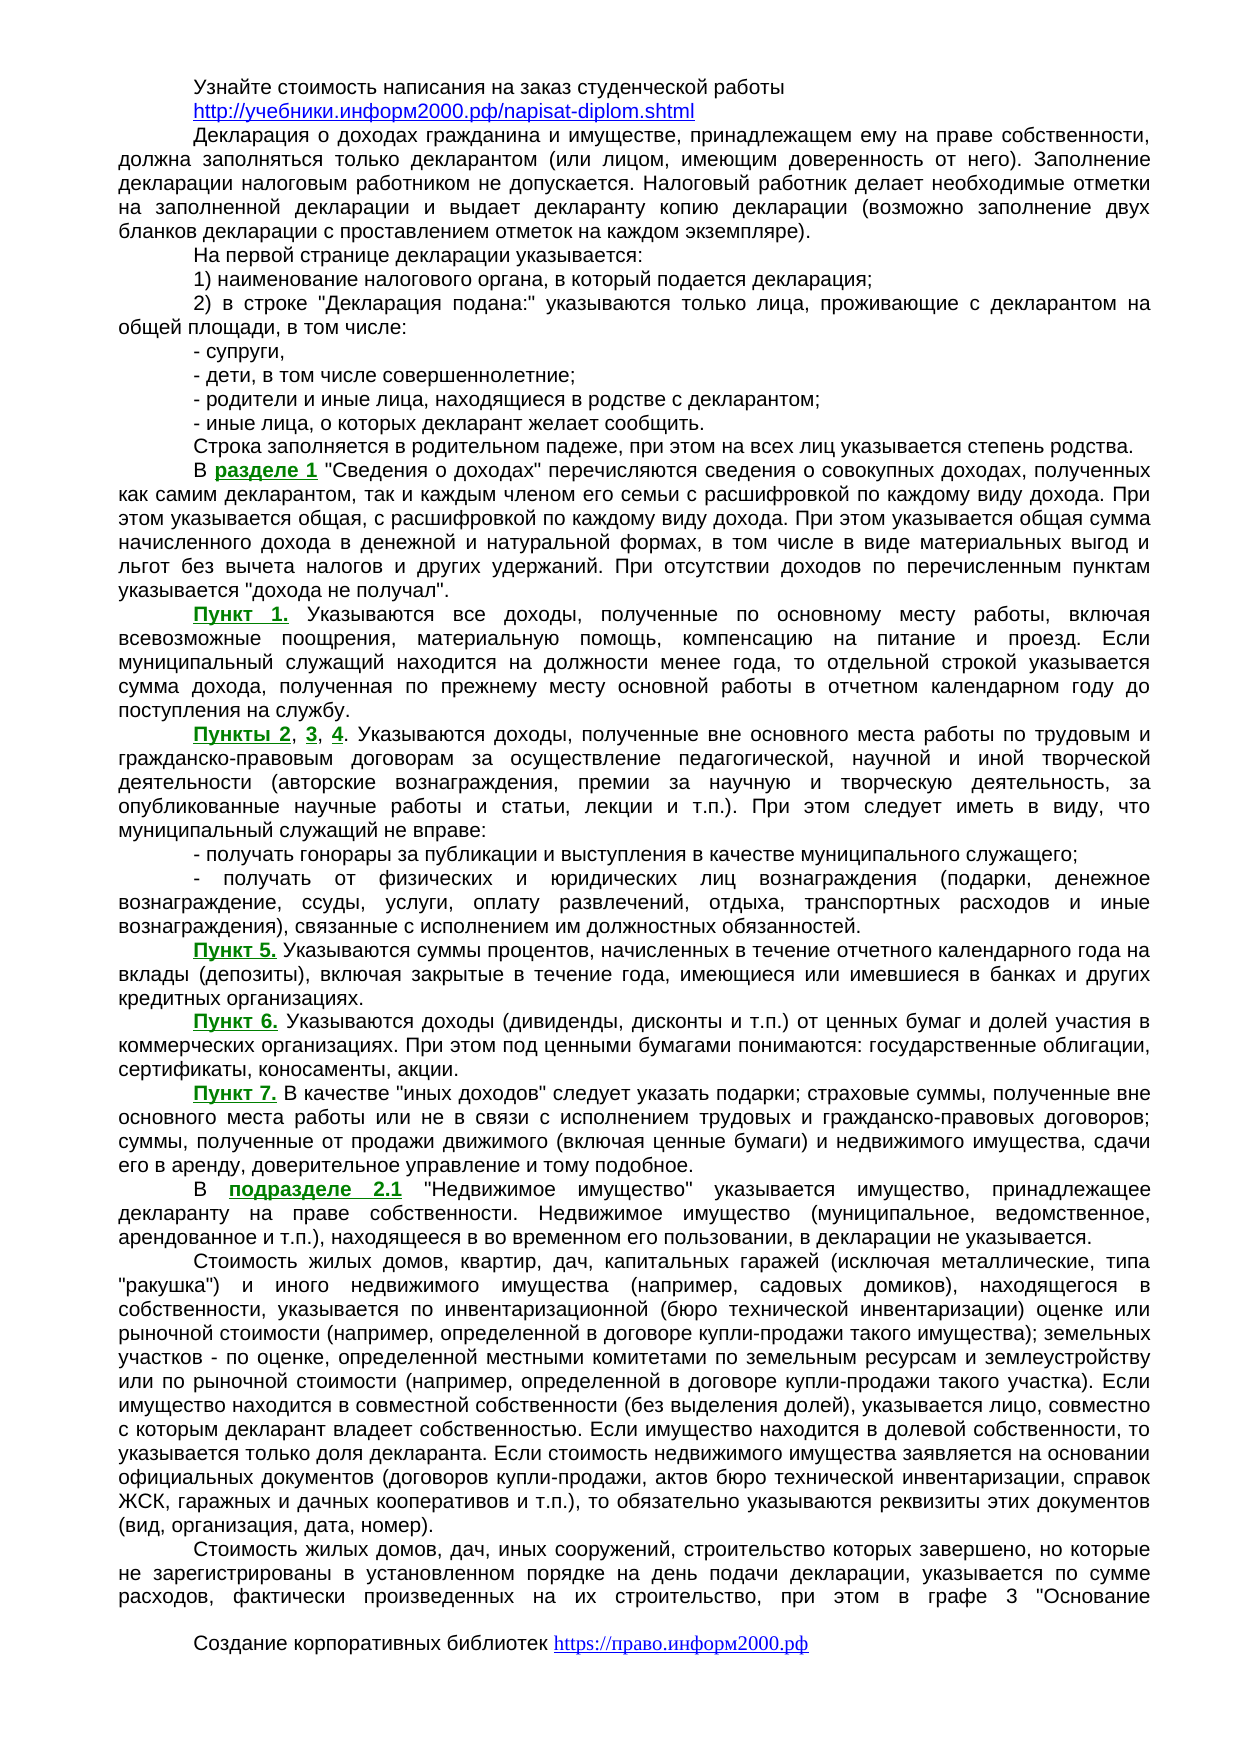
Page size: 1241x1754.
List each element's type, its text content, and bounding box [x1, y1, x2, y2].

text Пункт 7. В качестве "иных доходов" следует указать подарки; страховые суммы, полученные вне основного места работы или не в связи с исполнением трудовых и гражданско-правовых договоров; суммы, полученные от продажи движимого (включая ценные бумаги) и недвижимого имущества, сдачи его в аренду, доверительное управление и тому подобное. [118, 1081, 1152, 1177]
text 2) в строке "Декларация подана:" указываются только лица, проживающие с декларантом на общей площади, в том числе: [118, 291, 1152, 338]
text Декларация о доходах гражданина и имуществе, принадлежащем ему на праве собственности, должна заполняться только декларантом (или лицом, имеющим доверенность от него). Заполнение декларации налоговым работником не допускается. Налоговый работник делает необходимые отметки на заполненной декларации и выдает декларанту копию декларации (возможно заполнение двух бланков декларации с проставлением отметок на каждом экземпляре). [118, 123, 1152, 243]
text Пункт 1. Указываются все доходы, полученные по основному месту работы, включая всевозможные поощрения, материальную помощь, компенсацию на питание и проезд. Если муниципальный служащий находится на должности менее года, то отдельной строкой указывается сумма дохода, полученная по прежнему месту основной работы в отчетном календарном году до поступления на службу. [118, 602, 1152, 722]
text - иные лица, о которых декларант желает сообщить. [118, 410, 1152, 434]
text Пункты 2, 3, 4. Указываются доходы, полученные вне основного места работы по трудовым и гражданско-правовым договорам за осуществление педагогической, научной и иной творческой деятельности (авторские вознаграждения, премии за научную и творческую деятельность, за опубликованные научные работы и статьи, лекции и т.п.). При этом следует иметь в виду, что муниципальный служащий не вправе: [118, 722, 1152, 842]
text - родители и иные лица, находящиеся в родстве с декларантом; [118, 386, 1152, 410]
text Пункт 6. Указываются доходы (дивиденды, дисконты и т.п.) от ценных бумаг и долей участия в коммерческих организациях. При этом под ценными бумагами понимаются: государственные облигации, сертификаты, коносаменты, акции. [118, 1009, 1152, 1081]
text В подразделе 2.1 "Недвижимое имущество" указывается имущество, принадлежащее декларанту на праве собственности. Недвижимое имущество (муниципальное, ведомственное, арендованное и т.п.), находящееся в во временном его пользовании, в декларации не указывается. [118, 1177, 1152, 1249]
text - супруги, [118, 338, 1152, 362]
text - получать от физических и юридических лиц вознаграждения (подарки, денежное вознаграждение, ссуды, услуги, оплату развлечений, отдыха, транспортных расходов и иные вознаграждения), связанные с исполнением им должностных обязанностей. [118, 866, 1152, 937]
text На первой странице декларации указывается: [118, 243, 1152, 267]
text - получать гонорары за публикации и выступления в качестве муниципального служащего; [118, 842, 1152, 866]
text В разделе 1 "Сведения о доходах" перечисляются сведения о совокупных доходах, полученных как самим декларантом, так и каждым членом его семьи с расшифровкой по каждому виду дохода. При этом указывается общая, с расшифровкой по каждому виду дохода. При этом указывается общая сумма начисленного дохода в денежной и натуральной формах, в том числе в виде материальных выгод и льгот без вычета налогов и других удержаний. При отсутствии доходов по перечисленным пунктам указывается "дохода не получал". [118, 458, 1152, 602]
text Пункт 5. Указываются суммы процентов, начисленных в течение отчетного календарного года на вклады (депозиты), включая закрытые в течение года, имеющиеся или имевшиеся в банках и других кредитных организациях. [118, 937, 1152, 1009]
text - дети, в том числе совершеннолетние; [118, 362, 1152, 386]
text Стоимость жилых домов, квартир, дач, капитальных гаражей (исключая металлические, типа "ракушка") и иного недвижимого имущества (например, садовых домиков), находящегося в собственности, указывается по инвентаризационной (бюро технической инвентаризации) оценке или рыночной стоимости (например, определенной в договоре купли-продажи такого имущества); земельных участков - по оценке, определенной местными комитетами по земельным ресурсам и землеустройству или по рыночной стоимости (например, определенной в договоре купли-продажи такого участка). Если имущество находится в совместной собственности (без выделения долей), указывается лицо, совместно с которым декларант владеет собственностью. Если имущество находится в долевой собственности, то указывается только доля декларанта. Если стоимость недвижимого имущества заявляется на основании официальных документов (договоров купли-продажи, актов бюро технической инвентаризации, справок ЖСК, гаражных и дачных кооперативов и т.п.), то обязательно указываются реквизиты этих документов (вид, организация, дата, номер). [118, 1249, 1152, 1536]
text 1) наименование налогового органа, в который подается декларация; [118, 267, 1152, 291]
text Строка заполняется в родительном падеже, при этом на всех лиц указывается степень родства. [118, 434, 1152, 458]
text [118, 1536, 1152, 1608]
